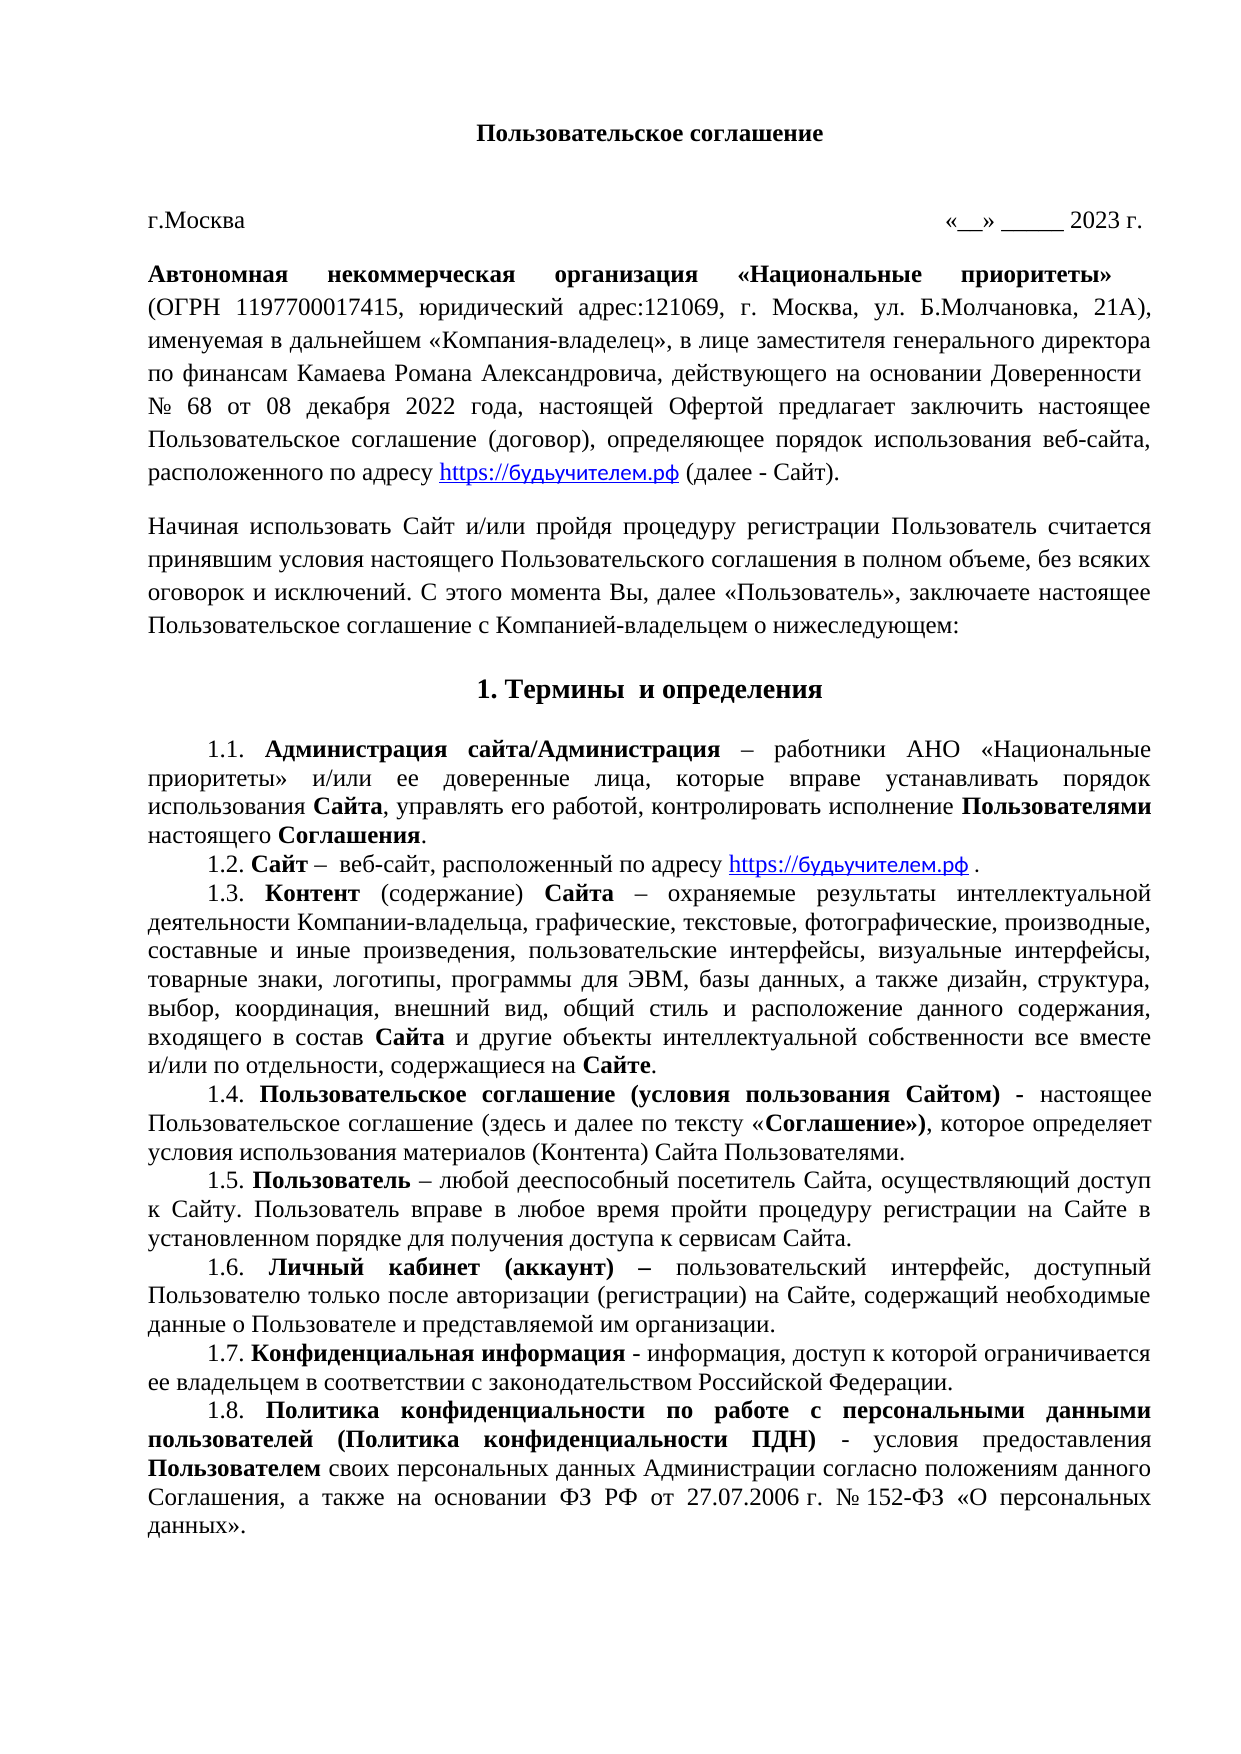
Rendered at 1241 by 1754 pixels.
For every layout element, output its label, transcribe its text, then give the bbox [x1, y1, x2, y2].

text Начиная использовать Сайт и/или пройдя процедуру регистрации Пользователь считается принявшим условия настоящего Пользовательского соглашения в полном объеме, без всяких оговорок и исключений. С этого момента Вы, далее «Пользователь», заключаете настоящее Пользовательское соглашение с Компанией-владельцем о нижеследующем: [148, 511, 1152, 639]
text 1.1. Администрация сайта/Администрация – работники АНО «Национальные приоритеты» и/или ее доверенные лица, которые вправе устанавливать порядок использования Сайта, управлять его работой, контролировать исполнение Пользователями настоящего Соглашения. [148, 734, 1152, 849]
text 1.3. Контент (содержание) Сайта – охраняемые результаты интеллектуальной деятельности Компании-владельца, графические, текстовые, фотографические, производные, составные и иные произведения, пользовательские интерфейсы, визуальные интерфейсы, товарные знаки, логотипы, программы для ЭВМ, базы данных, а также дизайн, структура, выбор, координация, внешний вид, общий стиль и расположение данного содержания, входящего в состав Сайта и другие объекты интеллектуальной собственности все вместе и/или по отдельности, содержащиеся на Сайте. [148, 878, 1152, 1079]
text Автономная некоммерческая организация «Национальные приоритеты» (ОГРН 1197700017415, юридический адрес:121069, г. Москва, ул. Б.Молчановка, 21А), именуемая в дальнейшем «Компания-владелец», в лице заместителя генерального директора по финансам Камаева Романа Александровича, действующего на основании Доверенности № 68 от 08 декабря 2022 года, настоящей Офертой предлагает заключить настоящее Пользовательское соглашение (договор), определяющее порядок использования веб-сайта, расположенного по адресу https://будьучителем.рф (далее - Сайт). [148, 259, 1152, 486]
text 1. Термины и определения [148, 672, 1152, 705]
text Пользовательское соглашение [148, 118, 1152, 147]
text 1.4. Пользовательское соглашение (условия пользования Сайтом) - настоящее Пользовательское соглашение (здесь и далее по тексту «Соглашение»), которое определяет условия использования материалов (Контента) Сайта Пользователями. [148, 1079, 1152, 1166]
text 1.7. Конфиденциальная информация - информация, доступ к которой ограничивается ее владельцем в соответствии с законодательством Российской Федерации. [148, 1338, 1152, 1396]
text 1.6. Личный кабинет (аккаунт) – пользовательский интерфейс, доступный Пользователю только после авторизации (регистрации) на Сайте, содержащий необходимые данные о Пользователе и представляемой им организации. [148, 1252, 1152, 1338]
text 1.8. Политика конфиденциальности по работе с персональными данными пользователей (Политика конфиденциальности ПДН) - условия предоставления Пользователем своих персональных данных Администрации согласно положениям данного Соглашения, а также на основании ФЗ РФ от 27.07.2006 г. № 152-ФЗ «О персональных данных». [148, 1396, 1152, 1539]
text 1.5. Пользователь – любой дееспособный посетитель Сайта, осуществляющий доступ к Сайту. Пользователь вправе в любое время пройти процедуру регистрации на Сайте в установленном порядке для получения доступа к сервисам Сайта. [148, 1166, 1152, 1252]
text г.Москва «__» _____ 2023 г. [148, 205, 1152, 234]
text 1.2. Сайт – веб-сайт, расположенный по адресу https://будьучителем.рф . [148, 849, 1152, 878]
